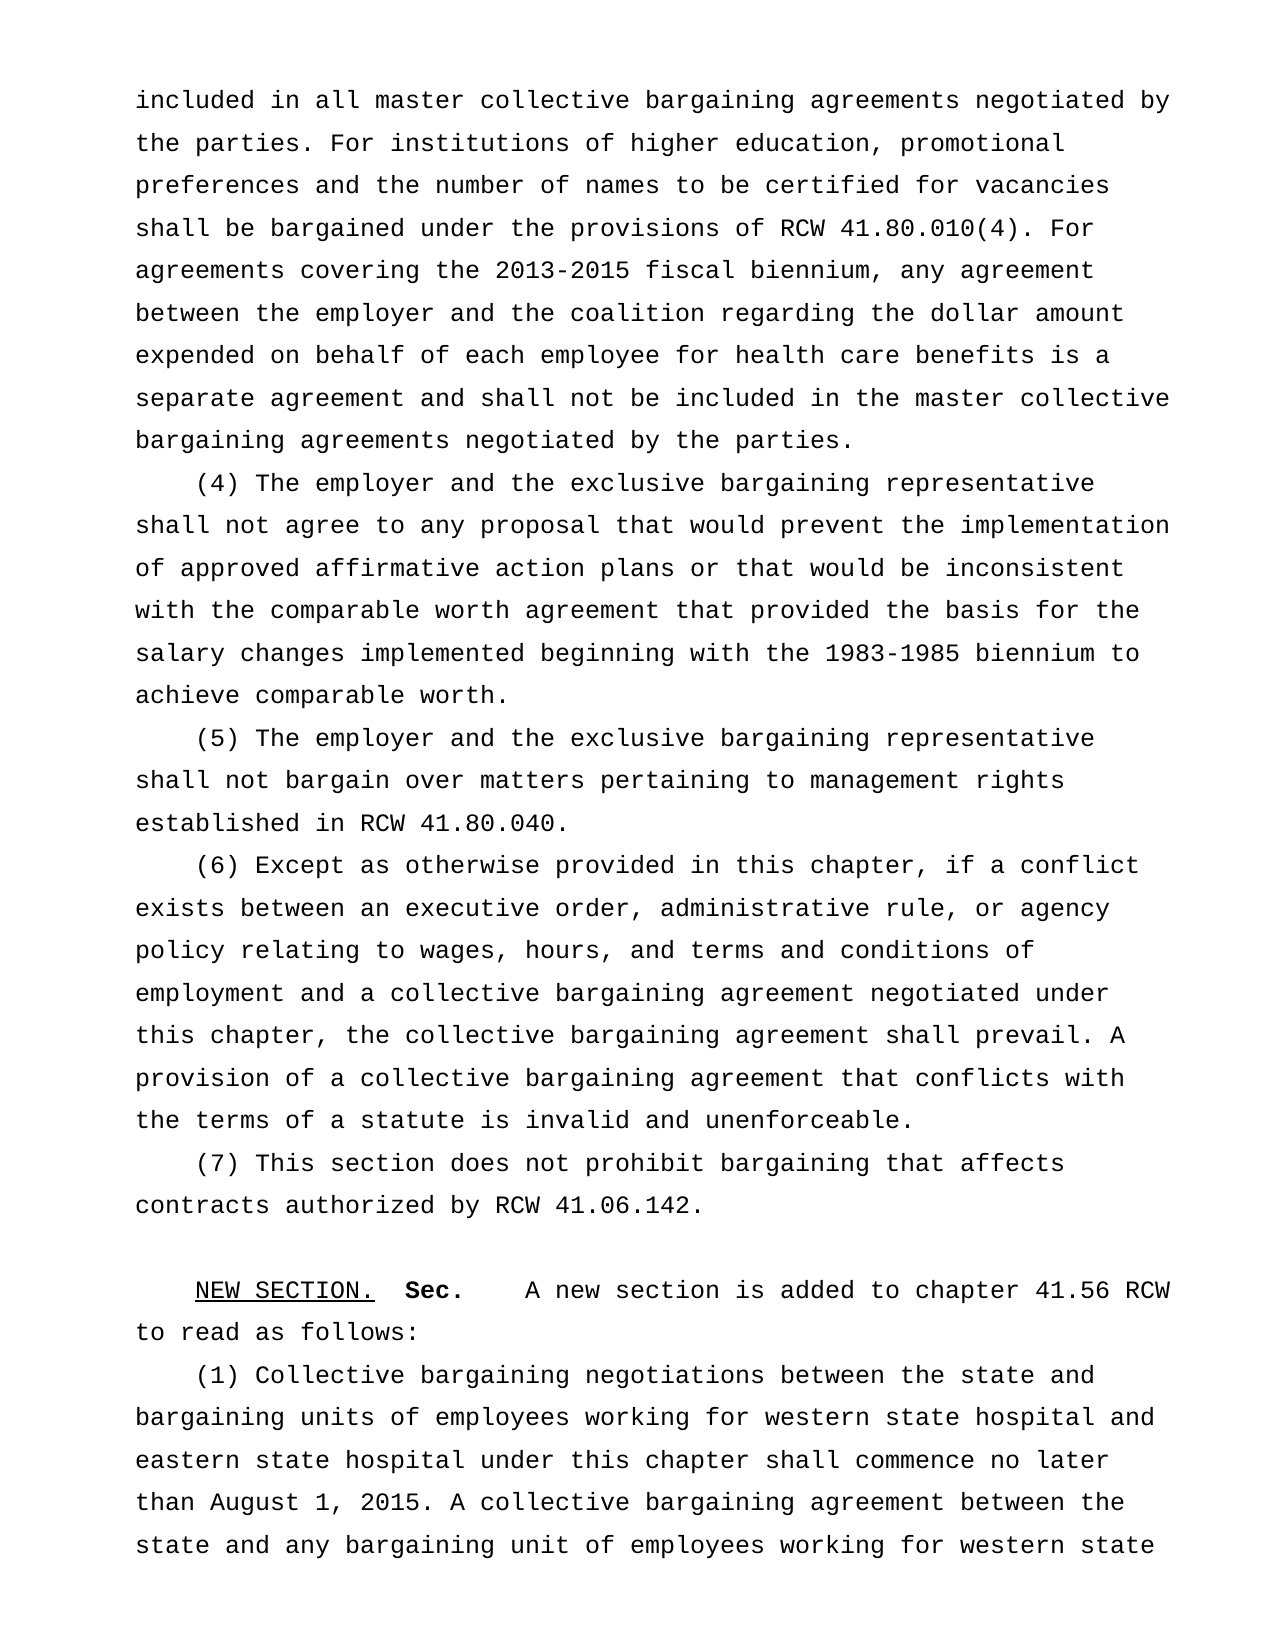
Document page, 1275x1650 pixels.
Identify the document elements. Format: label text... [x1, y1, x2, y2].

text NEW SECTION. Sec. A new section is added to chapter 41.56 RCW to read as follows: [135, 1264, 1170, 1349]
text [135, 75, 1170, 457]
text (7) This section does not prohibit bargaining that affects contracts authorized by RCW 41.06.142. [135, 1137, 1170, 1222]
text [135, 1349, 1170, 1562]
text (4) The employer and the exclusive bargaining representative shall not agree to any proposal that would prevent the implementation of approved affirmative action plans or that would be inconsistent with the comparable worth agreement that provided the basis for the salary changes implemented beginning with the 1983-1985 biennium to achieve comparable worth. [135, 457, 1170, 712]
text (5) The employer and the exclusive bargaining representative shall not bargain over matters pertaining to management rights established in RCW 41.80.040. [135, 712, 1170, 840]
text (6) Except as otherwise provided in this chapter, if a conflict exists between an executive order, administrative rule, or agency policy relating to wages, hours, and terms and conditions of employment and a collective bargaining agreement negotiated under this chapter, the collective bargaining agreement shall prevail. A provision of a collective bargaining agreement that conflicts with the terms of a statute is invalid and unenforceable. [135, 840, 1170, 1137]
